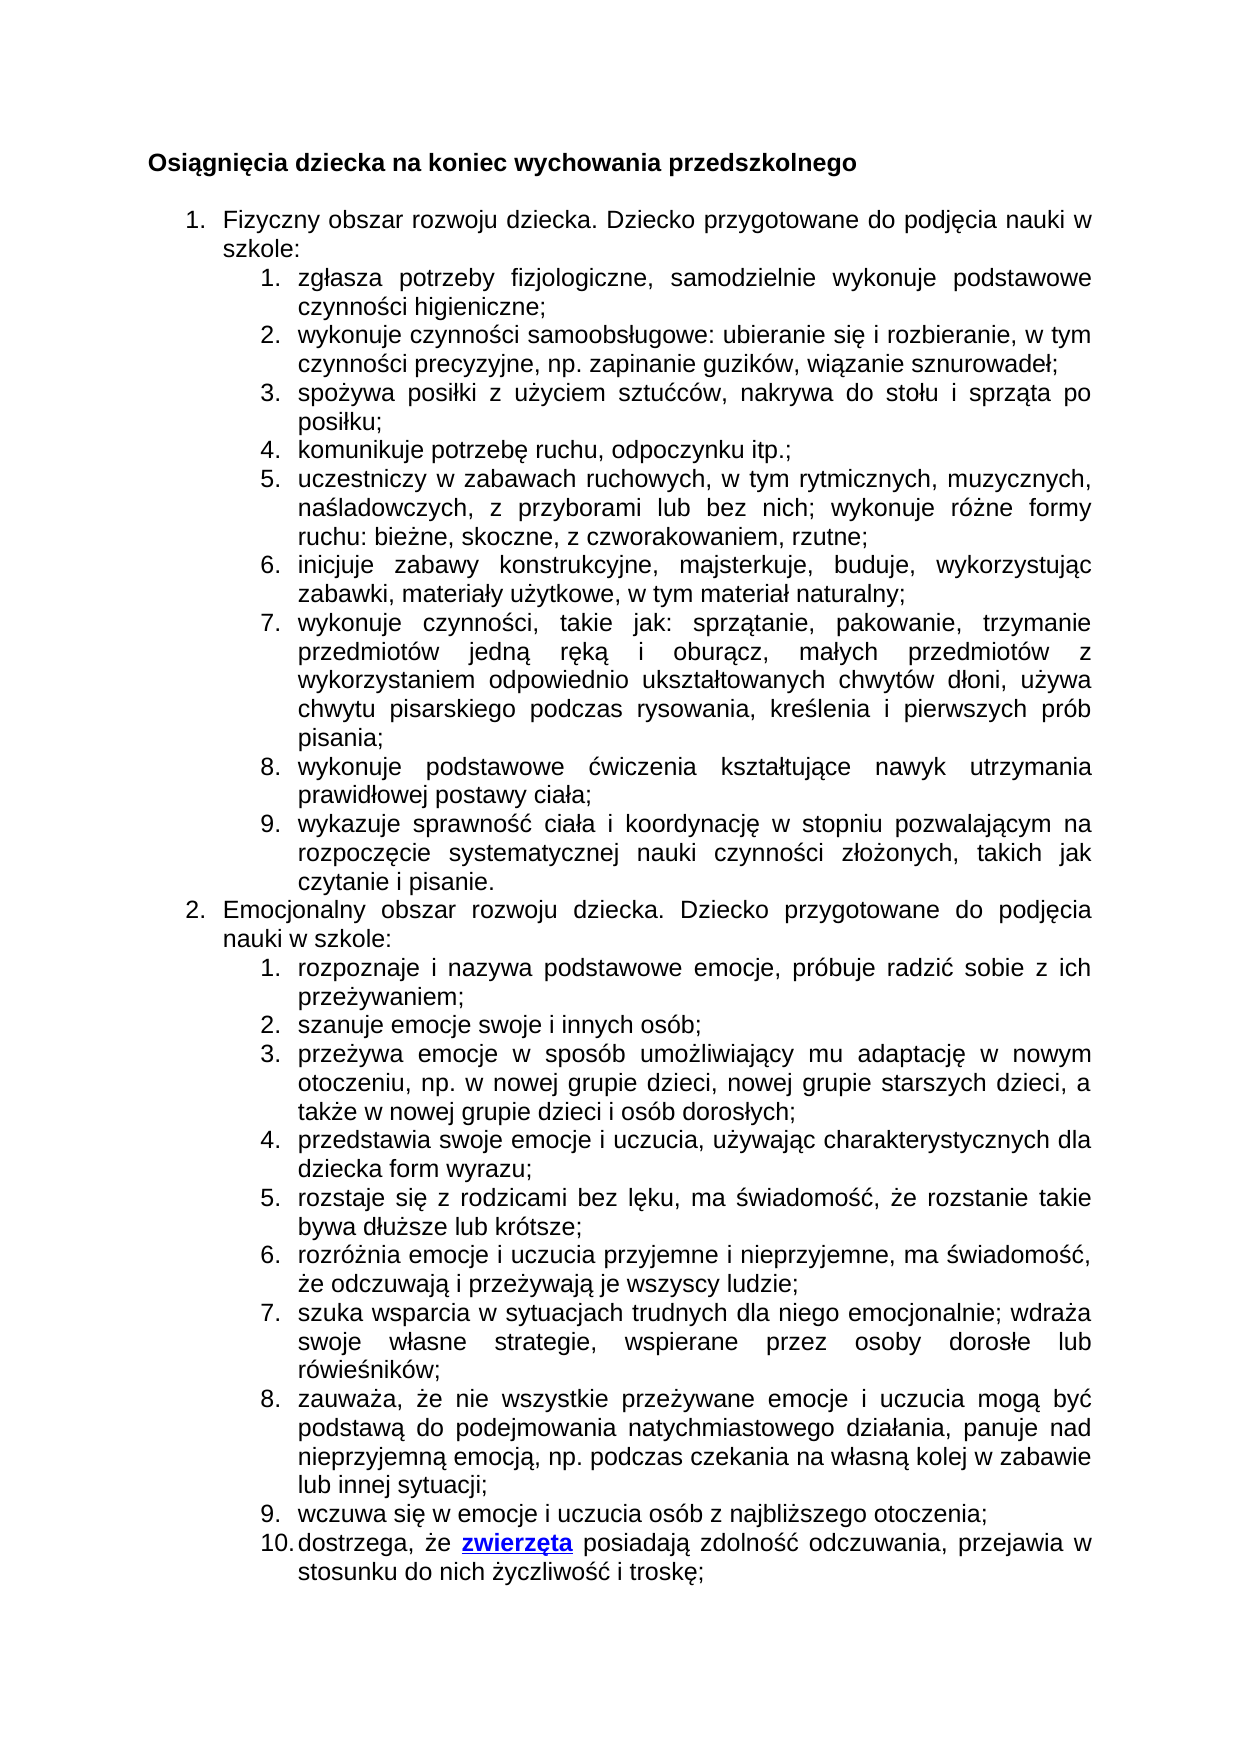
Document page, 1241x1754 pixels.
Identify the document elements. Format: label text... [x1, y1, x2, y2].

list uczestniczy w zabawach ruchowych, w tym rytmicznych, muzycznych, naśladowczych, z przyborami lub bez nich; wykonuje różne formy ruchu: bieżne, skoczne, z czworakowaniem, rzutne; [260, 464, 1093, 551]
text Osiągnięcia dziecka na koniec wychowania przedszkolnego [148, 148, 1093, 176]
list wykazuje sprawność ciała i koordynację w stopniu pozwalającym na rozpoczęcie systematycznej nauki czynności złożonych, takich jak czytanie i pisanie. [260, 809, 1093, 896]
list zauważa, że nie wszystkie przeżywane emocje i uczucia mogą być podstawą do podejmowania natychmiastowego działania, panuje nad nieprzyjemną emocją, np. podczas czekania na własną kolej w zabawie lub innej sytuacji; [260, 1384, 1093, 1499]
list dostrzega, że zwierzęta posiadają zdolność odczuwania, przejawia w stosunku do nich życzliwość i troskę; [260, 1528, 1093, 1586]
list Emocjonalny obszar rozwoju dziecka. Dziecko przygotowane do podjęcia nauki w szkole: [185, 896, 1093, 953]
list wczuwa się w emocje i uczucia osób z najbliższego otoczenia; [260, 1499, 1093, 1528]
list spożywa posiłki z użyciem sztućców, nakrywa do stołu i sprząta po posiłku; [260, 378, 1093, 436]
list przedstawia swoje emocje i uczucia, używając charakterystycznych dla dziecka form wyrazu; [260, 1126, 1093, 1183]
list Fizyczny obszar rozwoju dziecka. Dziecko przygotowane do podjęcia nauki w szkole: [185, 206, 1093, 263]
list rozpoznaje i nazywa podstawowe emocje, próbuje radzić sobie z ich przeżywaniem; [260, 953, 1093, 1011]
list rozstaje się z rodzicami bez lęku, ma świadomość, że rozstanie takie bywa dłuższe lub krótsze; [260, 1183, 1093, 1241]
list rozróżnia emocje i uczucia przyjemne i nieprzyjemne, ma świadomość, że odczuwają i przeżywają je wszyscy ludzie; [260, 1241, 1093, 1298]
list komunikuje potrzebę ruchu, odpoczynku itp.; [260, 436, 1093, 464]
list przeżywa emocje w sposób umożliwiający mu adaptację w nowym otoczeniu, np. w nowej grupie dzieci, nowej grupie starszych dzieci, a także w nowej grupie dzieci i osób dorosłych; [260, 1039, 1093, 1126]
list zgłasza potrzeby fizjologiczne, samodzielnie wykonuje podstawowe czynności higieniczne; [260, 263, 1093, 321]
list szuka wsparcia w sytuacjach trudnych dla niego emocjonalnie; wdraża swoje własne strategie, wspierane przez osoby dorosłe lub rówieśników; [260, 1298, 1093, 1384]
list wykonuje czynności, takie jak: sprzątanie, pakowanie, trzymanie przedmiotów jedną ręką i oburącz, małych przedmiotów z wykorzystaniem odpowiednio ukształtowanych chwytów dłoni, używa chwytu pisarskiego podczas rysowania, kreślenia i pierwszych prób pisania; [260, 608, 1093, 752]
list wykonuje czynności samoobsługowe: ubieranie się i rozbieranie, w tym czynności precyzyjne, np. zapinanie guzików, wiązanie sznurowadeł; [260, 321, 1093, 378]
list wykonuje podstawowe ćwiczenia kształtujące nawyk utrzymania prawidłowej postawy ciała; [260, 752, 1093, 809]
list szanuje emocje swoje i innych osób; [260, 1011, 1093, 1039]
list inicjuje zabawy konstrukcyjne, majsterkuje, buduje, wykorzystując zabawki, materiały użytkowe, w tym materiał naturalny; [260, 551, 1093, 608]
